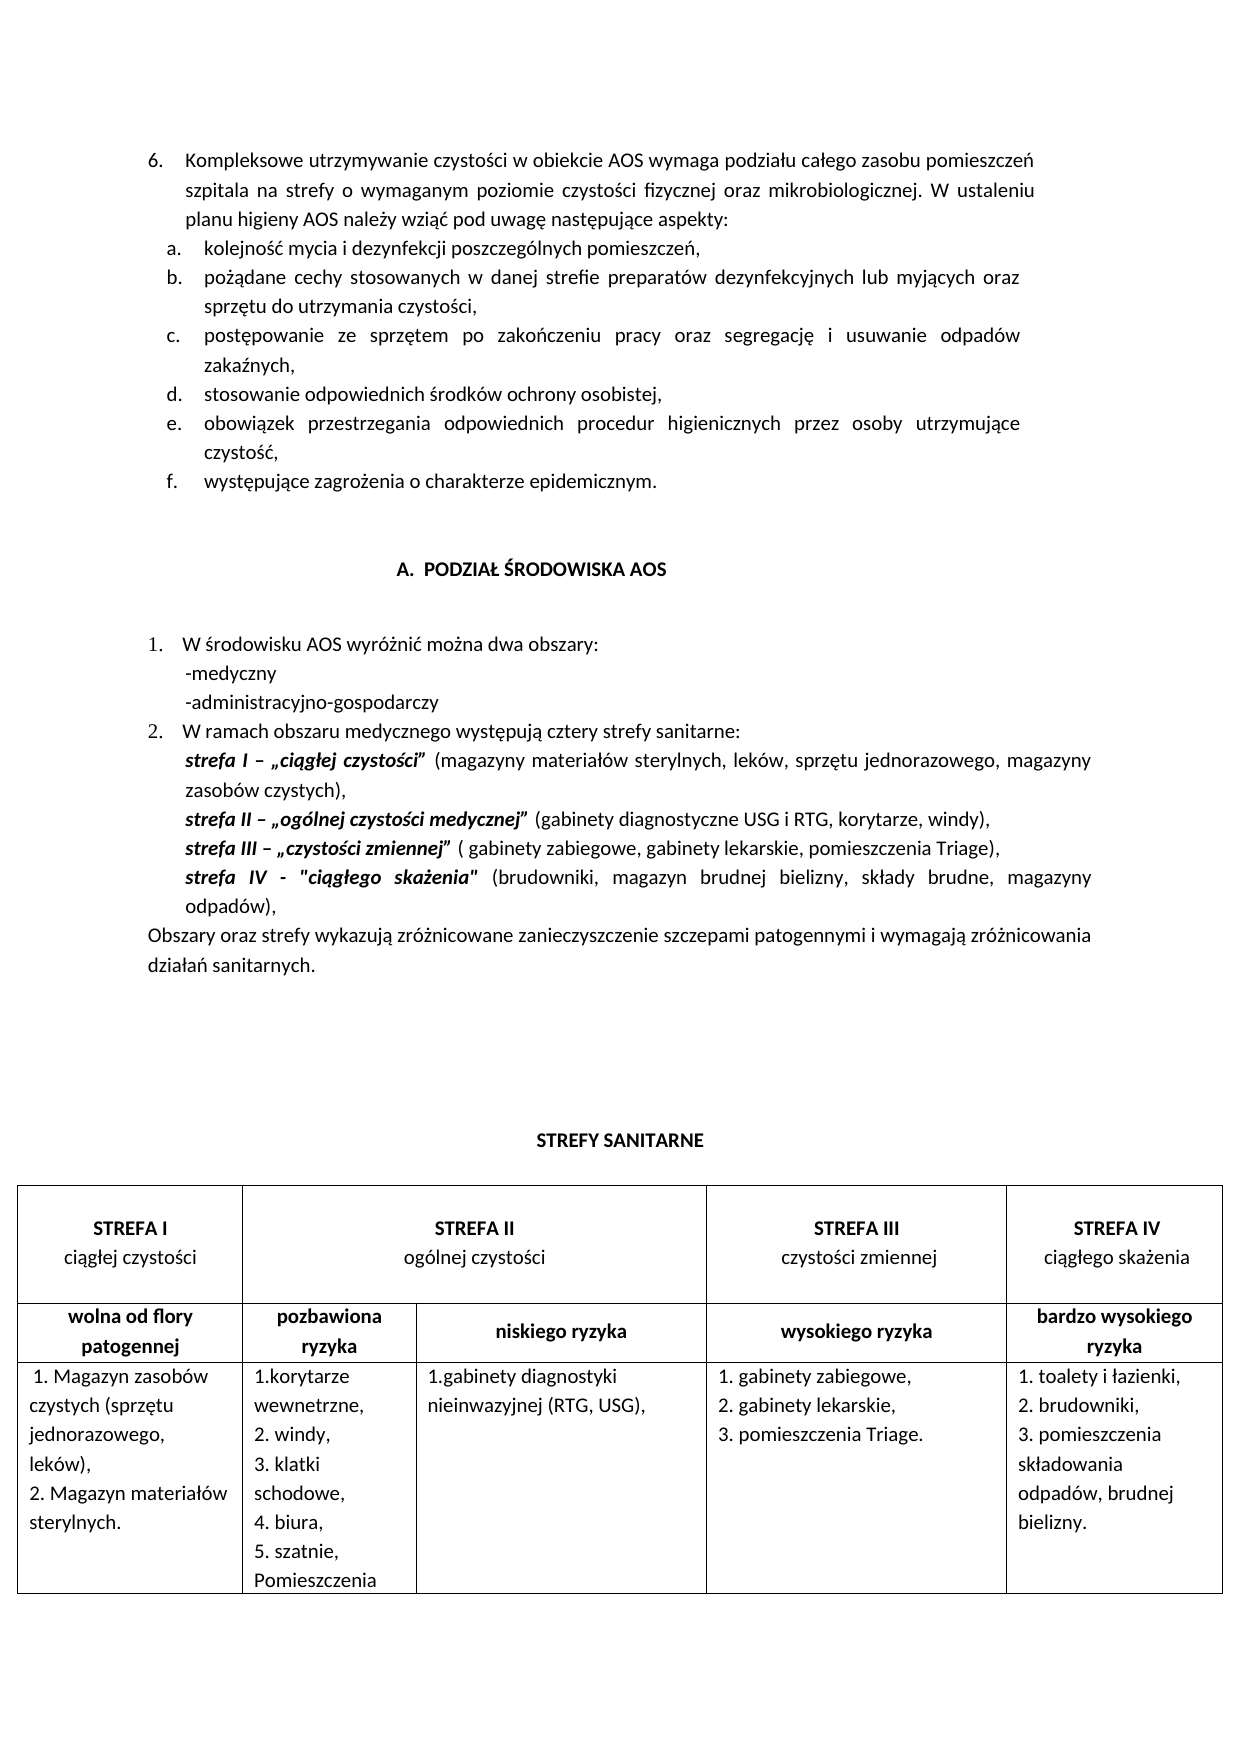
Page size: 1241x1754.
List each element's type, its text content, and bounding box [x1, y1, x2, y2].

text strefa II – „ogólnej czystości medycznej” (gabinety diagnostyczne USG i RTG, korytarze, windy), [185, 806, 1092, 831]
list pożądane cechy stosowanych w danej strefie preparatów dezynfekcyjnych lub myjących oraz sprzętu do utrzymania czystości, [166, 264, 1021, 319]
list W środowisku AOS wyróżnić można dwa obszary: [148, 631, 1021, 656]
list postępowanie ze sprzętem po zakończeniu pracy oraz segregację i usuwanie odpadów zakaźnych, [166, 323, 1021, 377]
list kolejność mycia i dezynfekcji poszczególnych pomieszczeń, [166, 235, 1021, 261]
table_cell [18, 1363, 242, 1593]
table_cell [1007, 1363, 1222, 1593]
text strefa IV - "ciągłego skażenia" (brudowniki, magazyn brudnej bielizny, składy brudne, magazyny odpadów), [185, 864, 1092, 919]
table_cell wysokiego ryzyka [707, 1304, 1006, 1362]
text strefa I – „ciągłej czystości” (magazyny materiałów sterylnych, leków, sprzętu jednorazowego, magazyny zasobów czystych), [185, 748, 1092, 802]
table_cell bardzo wysokiego ryzyka [1007, 1304, 1222, 1362]
table_cell pozbawiona ryzyka [243, 1304, 416, 1362]
text -medyczny [185, 660, 1092, 686]
text strefa III – „czystości zmiennej” ( gabinety zabiegowe, gabinety lekarskie, pomieszczenia Triage), [185, 835, 1092, 861]
table_header STREFA IV ciągłego skażenia [1007, 1186, 1222, 1303]
text STREFY SANITARNE [148, 1127, 1092, 1152]
list W ramach obszaru medycznego występują cztery strefy sanitarne: [148, 718, 1092, 744]
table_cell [243, 1363, 416, 1593]
table_header STREFA III czystości zmiennej [707, 1186, 1006, 1303]
table_header STREFA I ciągłej czystości [18, 1186, 242, 1303]
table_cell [707, 1363, 1006, 1593]
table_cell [417, 1363, 706, 1593]
table_cell niskiego ryzyka [417, 1304, 706, 1362]
list występujące zagrożenia o charakterze epidemicznym. [166, 468, 1021, 494]
list Kompleksowe utrzymywanie czystości w obiekcie AOS wymaga podziału całego zasobu pomieszczeń szpitala na strefy o wymaganym poziomie czystości fizycznej oraz mikrobiologicznej. W ustaleniu planu higieny AOS należy wziąć pod uwagę następujące aspekty: [148, 148, 1036, 231]
list obowiązek przestrzegania odpowiednich procedur higienicznych przez osoby utrzymujące czystość, [166, 410, 1021, 465]
list stosowanie odpowiednich środków ochrony osobistej, [166, 381, 1021, 406]
text -administracyjno-gospodarczy [185, 689, 1092, 715]
text Obszary oraz strefy wykazują zróżnicowane zanieczyszczenie szczepami patogennymi i wymagają zróżnicowania działań sanitarnych. [148, 923, 1092, 977]
table_header STREFA II ogólnej czystości [243, 1186, 706, 1303]
table_cell wolna od flory patogennej [18, 1304, 242, 1362]
text A. PODZIAŁ ŚRODOWISKA AOS [148, 556, 1092, 581]
